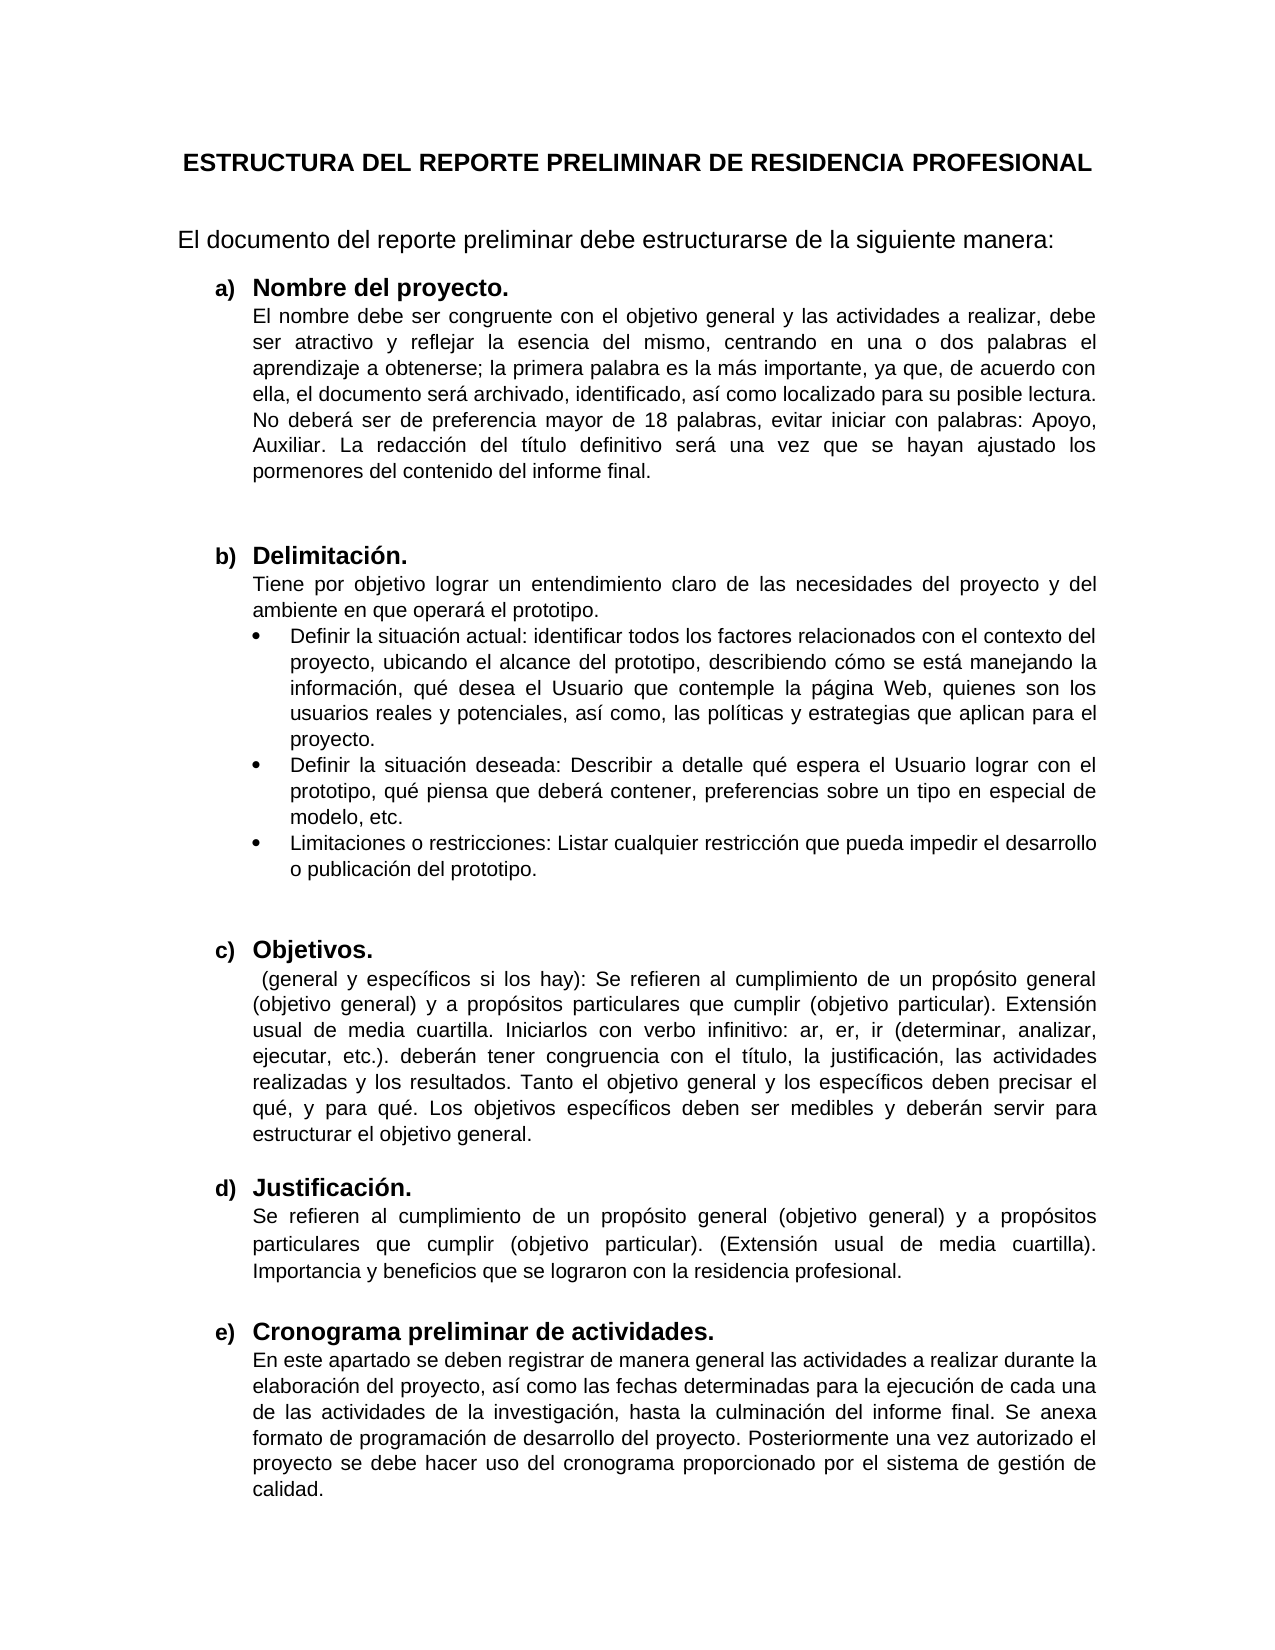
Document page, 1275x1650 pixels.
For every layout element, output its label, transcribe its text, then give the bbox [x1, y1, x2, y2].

list Se refieren al cumplimiento de un propósito general (objetivo general) y a propósitos particulares que cumplir (objetivo particular). (Extensión usual de media cuartilla). Importancia y beneficios que se lograron con la residencia profesional. [252, 1204, 1098, 1283]
list El nombre debe ser congruente con el objetivo general y las actividades a realizar, debe ser atractivo y reflejar la esencia del mismo, centrando en una o dos palabras el aprendizaje a obtenerse; la primera palabra es la más importante, ya que, de acuerdo con ella, el documento será archivado, identificado, así como localizado para su posible lectura. No deberá ser de preferencia mayor de 18 palabras, evitar iniciar con palabras: Apoyo, Auxiliar. La redacción del título definitivo será una vez que se hayan ajustado los pormenores del contenido del informe final. [252, 304, 1098, 483]
list Tiene por objetivo lograr un entendimiento claro de las necesidades del proyecto y del ambiente en que operará el prototipo. [252, 572, 1098, 622]
list Cronograma preliminar de actividades. [215, 1317, 1098, 1346]
text El documento del reporte preliminar debe estructurarse de la siguiente manera: [177, 225, 1098, 254]
list Definir la situación actual: identificar todos los factores relacionados con el contexto del proyecto, ubicando el alcance del prototipo, describiendo cómo se está manejando la información, qué desea el Usuario que contemple la página Web, quienes son los usuarios reales y potenciales, así como, las políticas y estrategias que aplican para el proyecto. [252, 623, 1098, 751]
text ESTRUCTURA DEL REPORTE PRELIMINAR DE RESIDENCIA PROFESIONAL [177, 148, 1098, 207]
list Limitaciones o restricciones: Listar cualquier restricción que pueda impedir el desarrollo o publicación del prototipo. [252, 830, 1098, 880]
list Definir la situación deseada: Describir a detalle qué espera el Usuario lograr con el prototipo, qué piensa que deberá contener, preferencias sobre un tipo en especial de modelo, etc. [252, 753, 1098, 828]
list Nombre del proyecto. [215, 273, 1098, 302]
list (general y específicos si los hay): Se refieren al cumplimiento de un propósito general (objetivo general) y a propósitos particulares que cumplir (objetivo particular). Extensión usual de media cuartilla. Iniciarlos con verbo infinitivo: ar, er, ir (determinar, analizar, ejecutar, etc.). deberán tener congruencia con el título, la justificación, las actividades realizadas y los resultados. Tanto el objetivo general y los específicos deben precisar el qué, y para qué. Los objetivos específicos deben ser medibles y deberán servir para estructurar el objetivo general. [252, 966, 1098, 1145]
list Justificación. [215, 1173, 1098, 1202]
list En este apartado se deben registrar de manera general las actividades a realizar durante la elaboración del proyecto, así como las fechas determinadas para la ejecución de cada una de las actividades de la investigación, hasta la culminación del informe final. Se anexa formato de programación de desarrollo del proyecto. Posteriormente una vez autorizado el proyecto se debe hacer uso del cronograma proporcionado por el sistema de gestión de calidad. [252, 1348, 1098, 1501]
list Objetivos. [215, 935, 1098, 964]
list Delimitación. [215, 541, 1098, 569]
